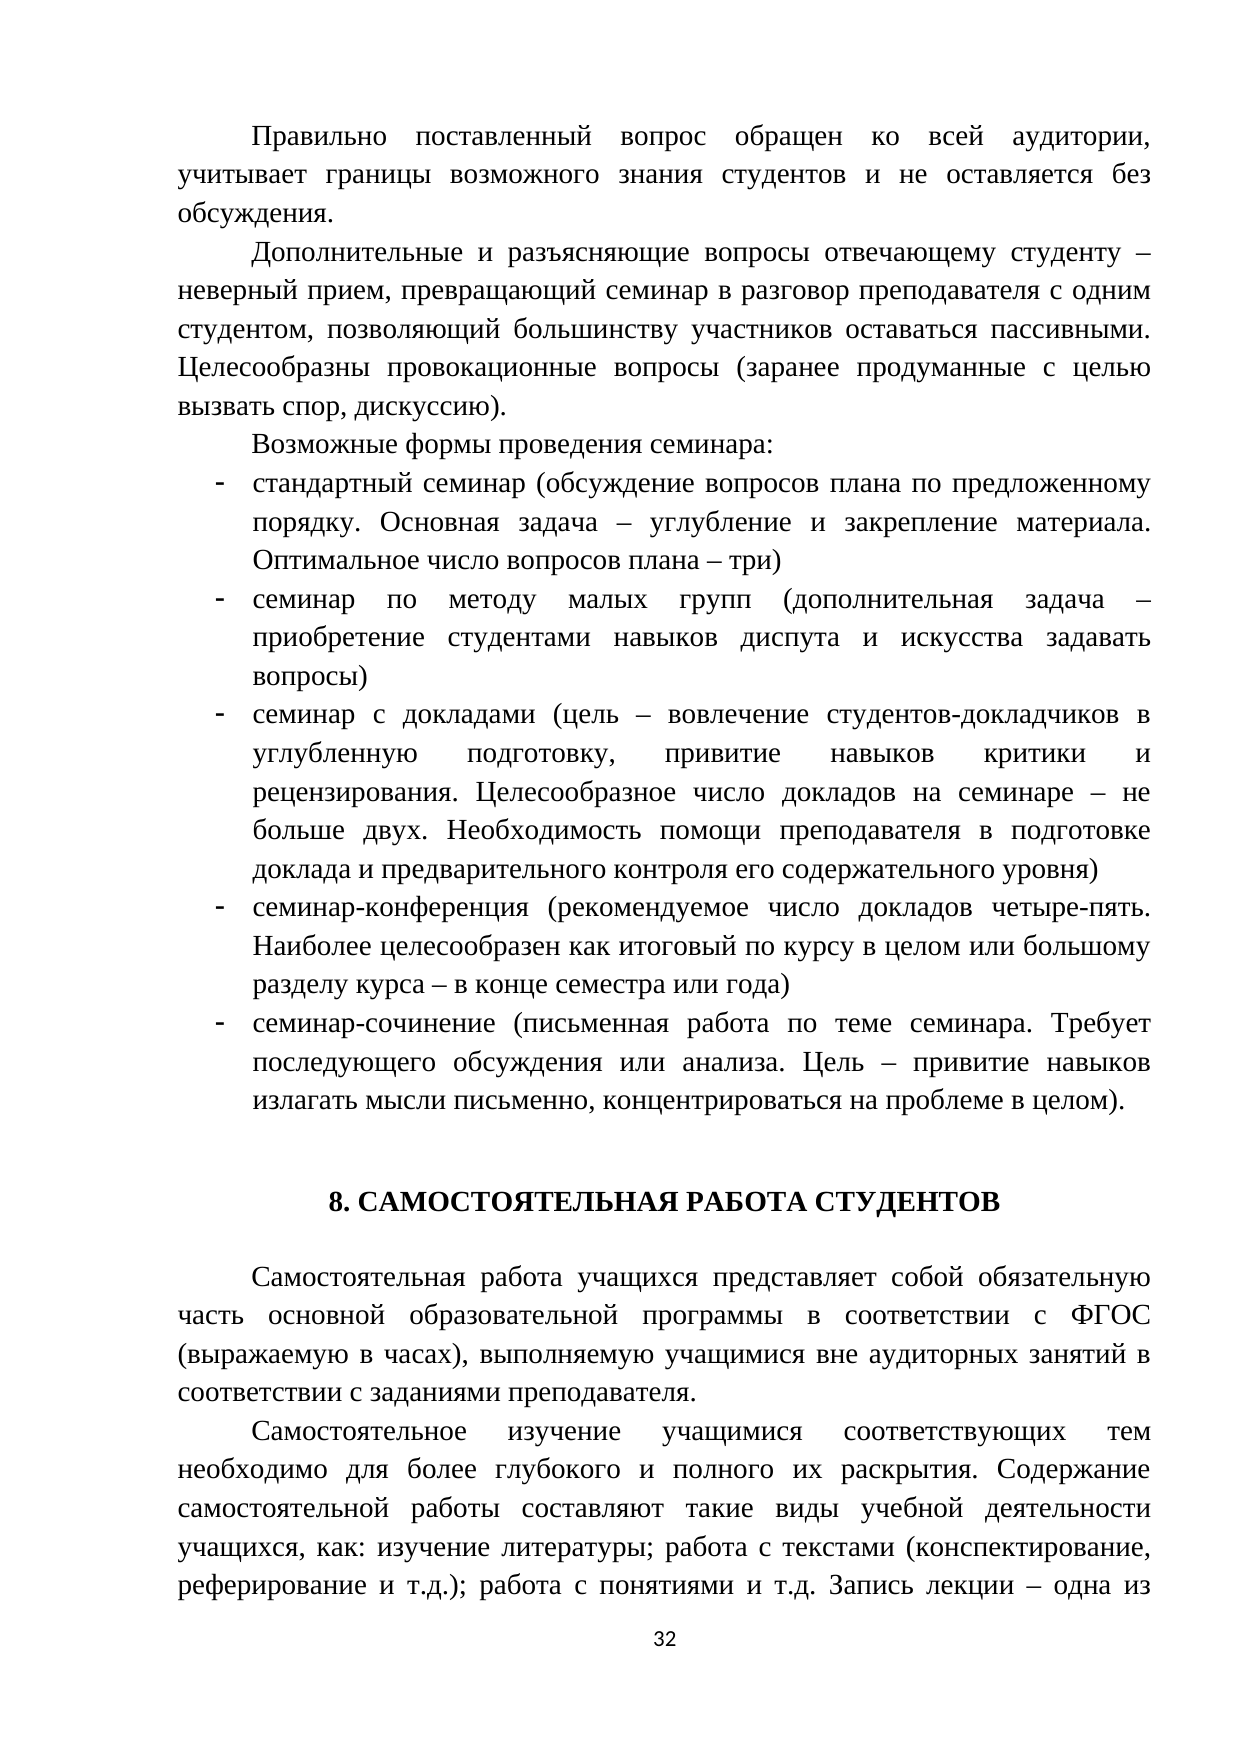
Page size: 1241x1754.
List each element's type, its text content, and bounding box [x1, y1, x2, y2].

list семинар по методу малых групп (дополнительная задача – приобретение студентами навыков диспута и искусства задавать вопросы) [215, 581, 1152, 691]
list семинар-сочинение (письменная работа по теме семинара. Требует последующего обсуждения или анализа. Цель – привитие навыков излагать мысли письменно, концентрироваться на проблеме в целом). [215, 1005, 1152, 1116]
list стандартный семинар (обсуждение вопросов плана по предложенному порядку. Основная задача – углубление и закрепление материала. Оптимальное число вопросов плана – три) [215, 465, 1152, 576]
list семинар-конференция (рекомендуемое число докладов четыре-пять. Наиболее целесообразен как итоговый по курсу в целом или большому разделу курса – в конце семестра или года) [215, 889, 1152, 1000]
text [177, 1413, 1152, 1601]
list семинар с докладами (цель – вовлечение студентов-докладчиков в углубленную подготовку, привитие навыков критики и рецензирования. Целесообразное число докладов на семинаре – не больше двух. Необходимость помощи преподавателя в подготовке доклада и предварительного контроля его содержательного уровня) [215, 696, 1152, 884]
subtitle 8. САМОСТОЯТЕЛЬНАЯ РАБОТА СТУДЕНТОВ [177, 1184, 1152, 1218]
text Правильно поставленный вопрос обращен ко всей аудитории, учитывает границы возможного знания студентов и не оставляется без обсуждения. [177, 118, 1152, 229]
text Самостоятельная работа учащихся представляет собой обязательную часть основной образовательной программы в соответствии с ФГОС (выражаемую в часах), выполняемую учащимися вне аудиторных занятий в соответствии с заданиями преподавателя. [177, 1259, 1152, 1408]
text Возможные формы проведения семинара: [177, 426, 1152, 460]
text Дополнительные и разъясняющие вопросы отвечающему студенту – неверный прием, превращающий семинар в разговор преподавателя с одним студентом, позволяющий большинству участников оставаться пассивными. Целесообразны провокационные вопросы (заранее продуманные с целью вызвать спор, дискуссию). [177, 234, 1152, 421]
